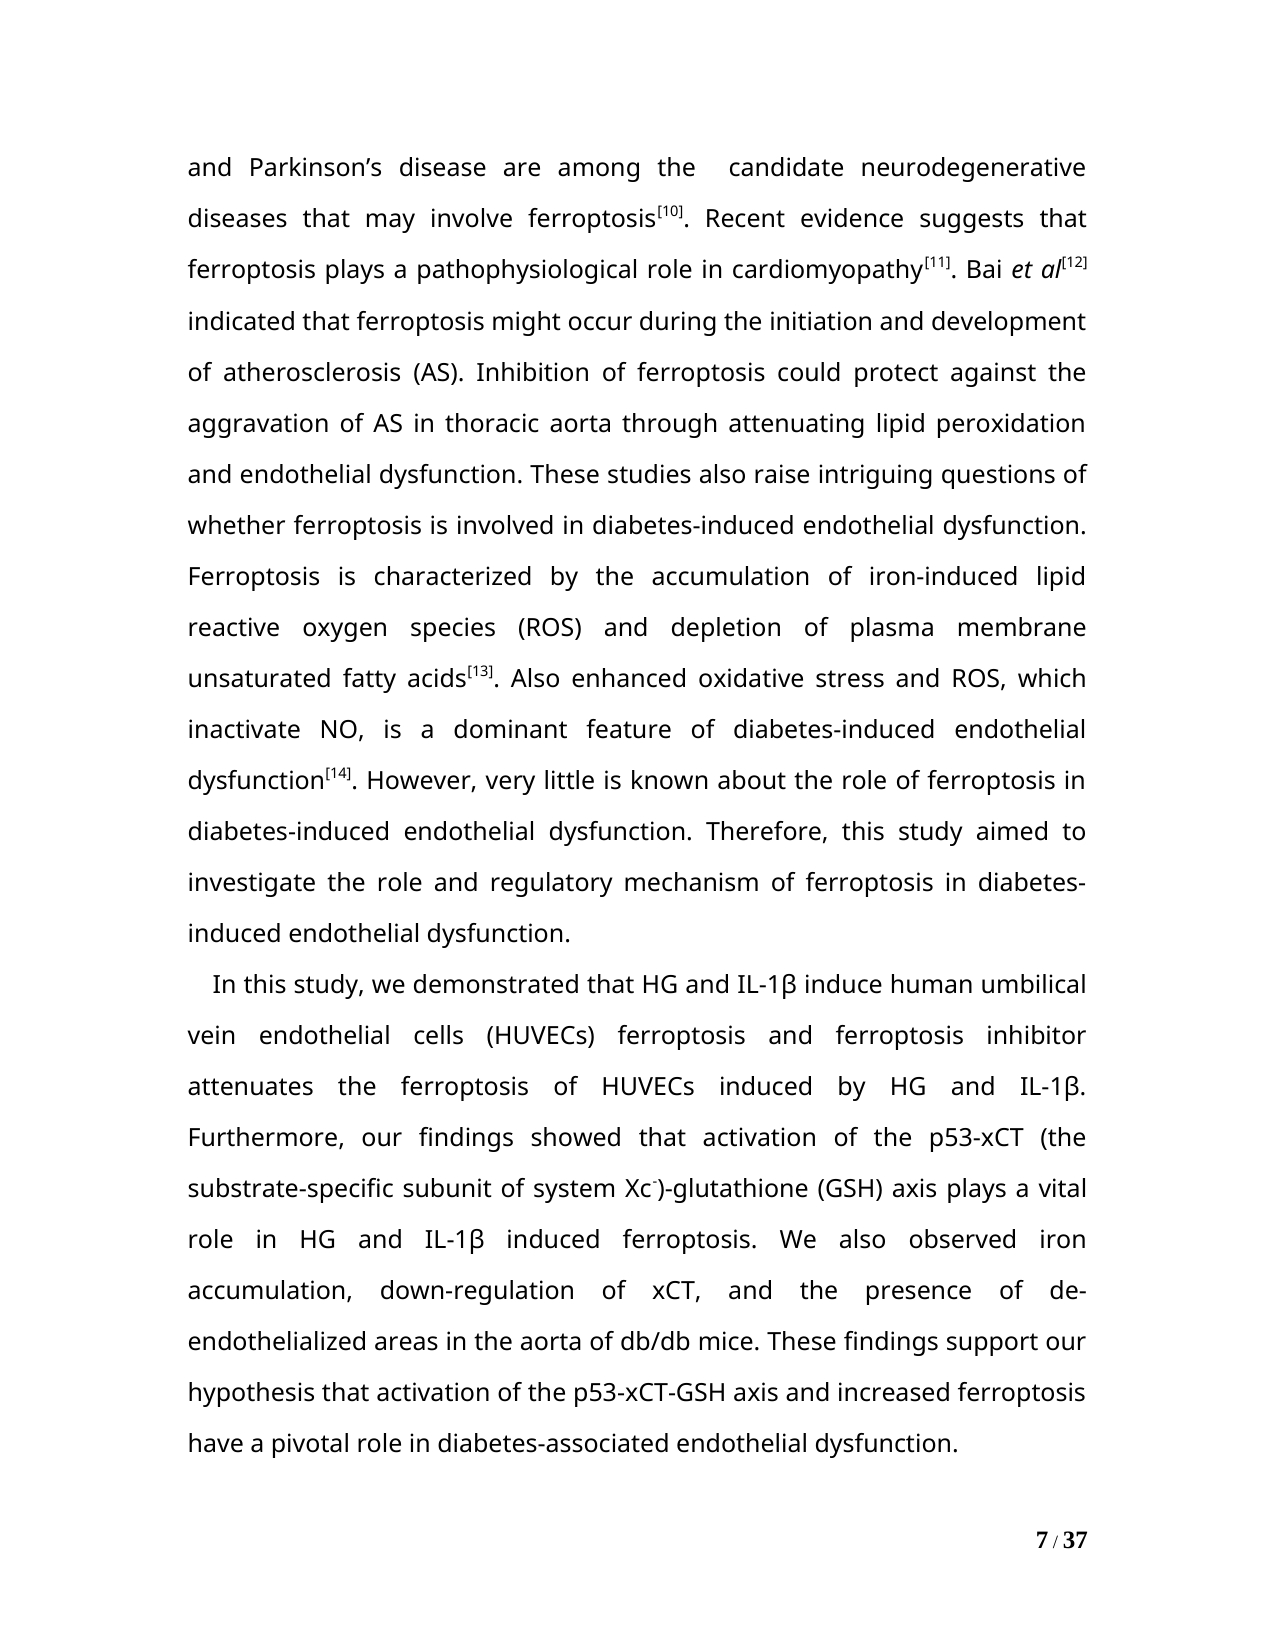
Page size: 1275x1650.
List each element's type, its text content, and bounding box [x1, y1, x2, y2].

text In this study, we demonstrated that HG and IL-1β induce human umbilical vein endothelial cells (HUVECs) ferroptosis and ferroptosis inhibitor attenuates the ferroptosis of HUVECs induced by HG and IL-1β. Furthermore, our findings showed that activation of the p53-xCT (the substrate-specific subunit of system Xc-)-glutathione (GSH) axis plays a vital role in HG and IL-1β induced ferroptosis. We also observed iron accumulation, down-regulation of xCT, and the presence of de-endothelialized areas in the aorta of db/db mice. These findings support our hypothesis that activation of the p53-xCT-GSH axis and increased ferroptosis have a pivotal role in diabetes-associated endothelial dysfunction. [187, 967, 1087, 1460]
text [187, 150, 1087, 950]
